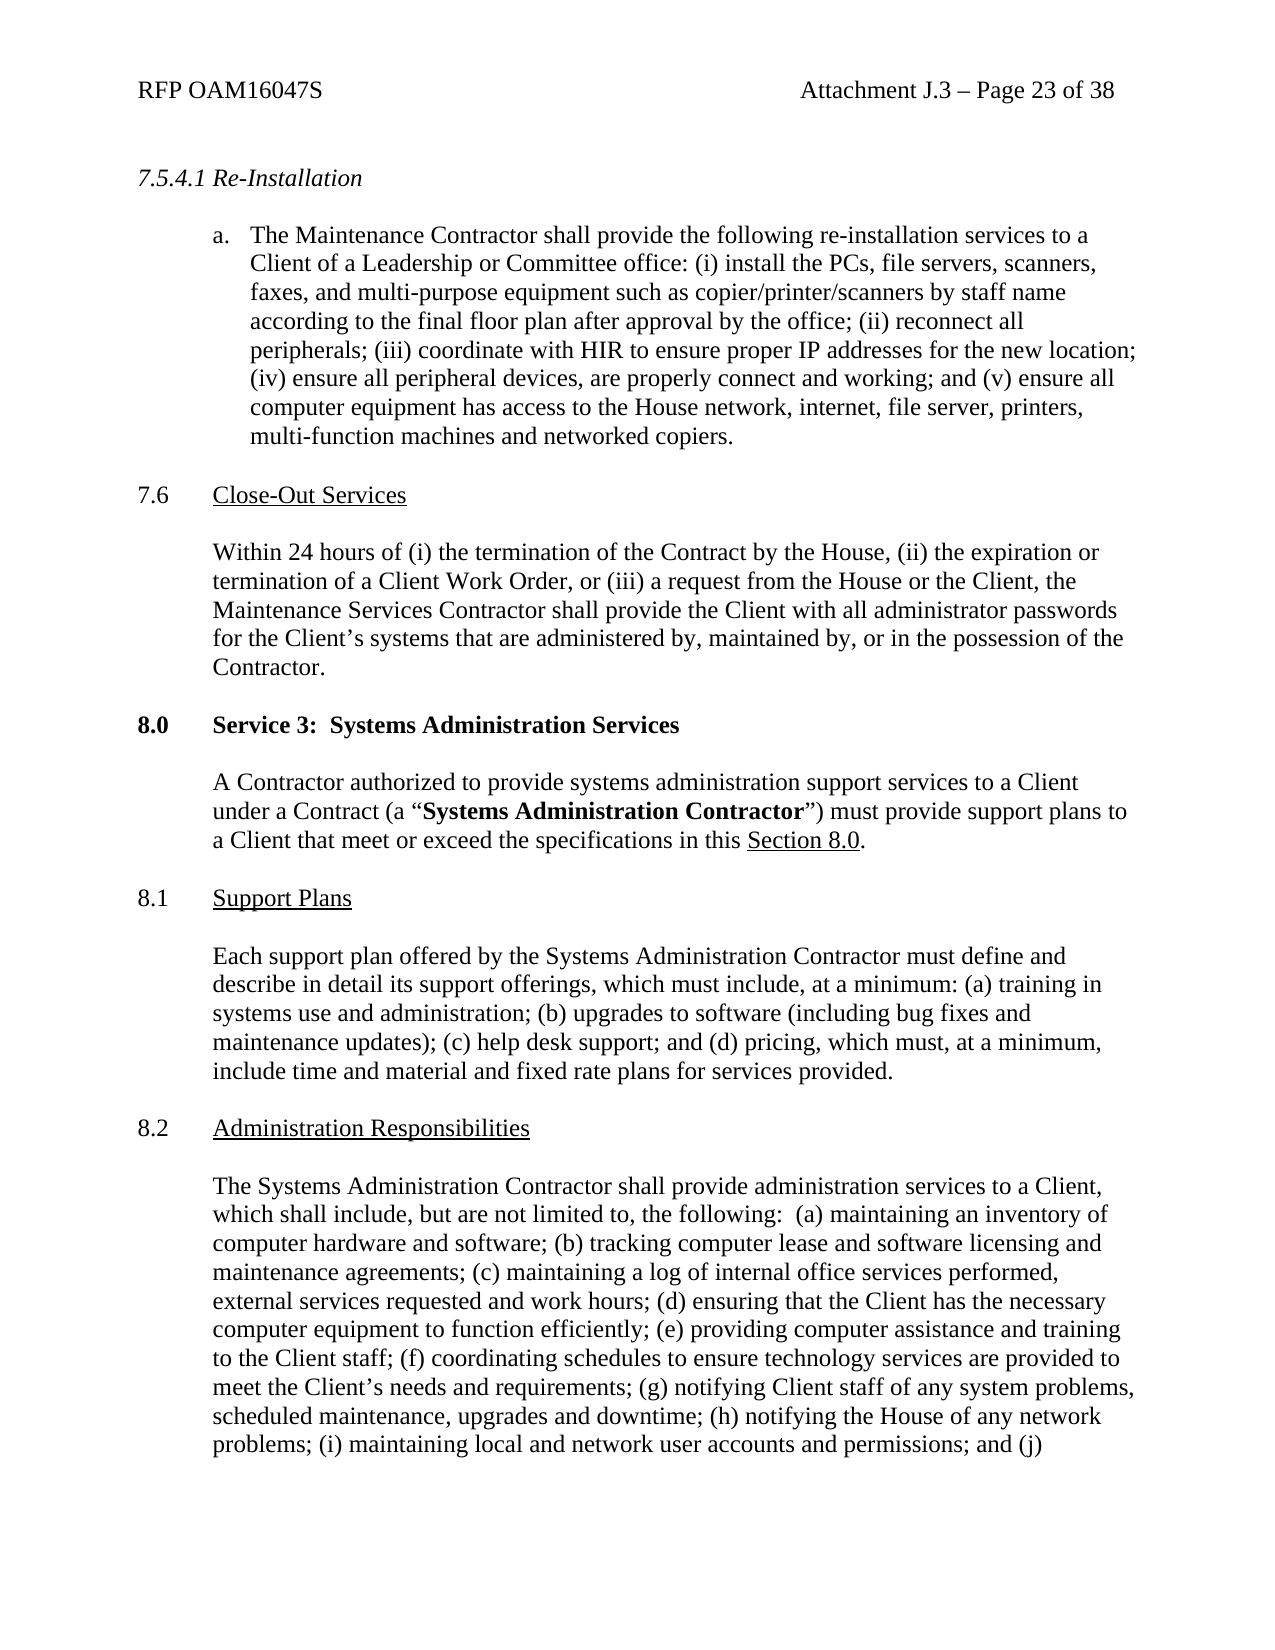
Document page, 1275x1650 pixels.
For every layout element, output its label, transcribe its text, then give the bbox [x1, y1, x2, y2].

text A Contractor authorized to provide systems administration support services to a Client under a Contract (a “Systems Administration Contractor”) must provide support plans to a Client that meet or exceed the specifications in this Section 8.0. [212, 767, 1137, 853]
list The Maintenance Contractor shall provide the following re-installation services to a Client of a Leadership or Committee office: (i) install the PCs, file servers, scanners, faxes, and multi-purpose equipment such as copier/printer/scanners by staff name according to the final floor plan after approval by the office; (ii) reconnect all peripherals; (iii) coordinate with HIR to ensure proper IP addresses for the new location; (iv) ensure all peripheral devices, are properly connect and working; and (v) ensure all computer equipment has access to the House network, internet, file server, printers, multi-function machines and networked copiers. [212, 220, 1137, 450]
text Each support plan offered by the Systems Administration Contractor must define and describe in detail its support offerings, which must include, at a minimum: (a) training in systems use and administration; (b) upgrades to software (including bug fixes and maintenance updates); (c) help desk support; and (d) pricing, which must, at a minimum, include time and material and fixed rate plans for services provided. [212, 941, 1137, 1084]
text 7.6 Close-Out Services [137, 478, 1139, 508]
text 8.2 Administration Responsibilities [137, 1113, 1139, 1142]
text 8.1 Support Plans [137, 882, 1139, 912]
text 7.5.4.1 Re-Installation [137, 163, 1137, 192]
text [212, 1171, 1137, 1458]
text 8.0 Service 3: Systems Administration Services [137, 710, 1139, 738]
text Within 24 hours of (i) the termination of the Contract by the House, (ii) the expiration or termination of a Client Work Order, or (iii) a request from the House or the Client, the Maintenance Services Contractor shall provide the Client with all administrator passwords for the Client’s systems that are administered by, maintained by, or in the possession of the Contractor. [212, 537, 1137, 681]
